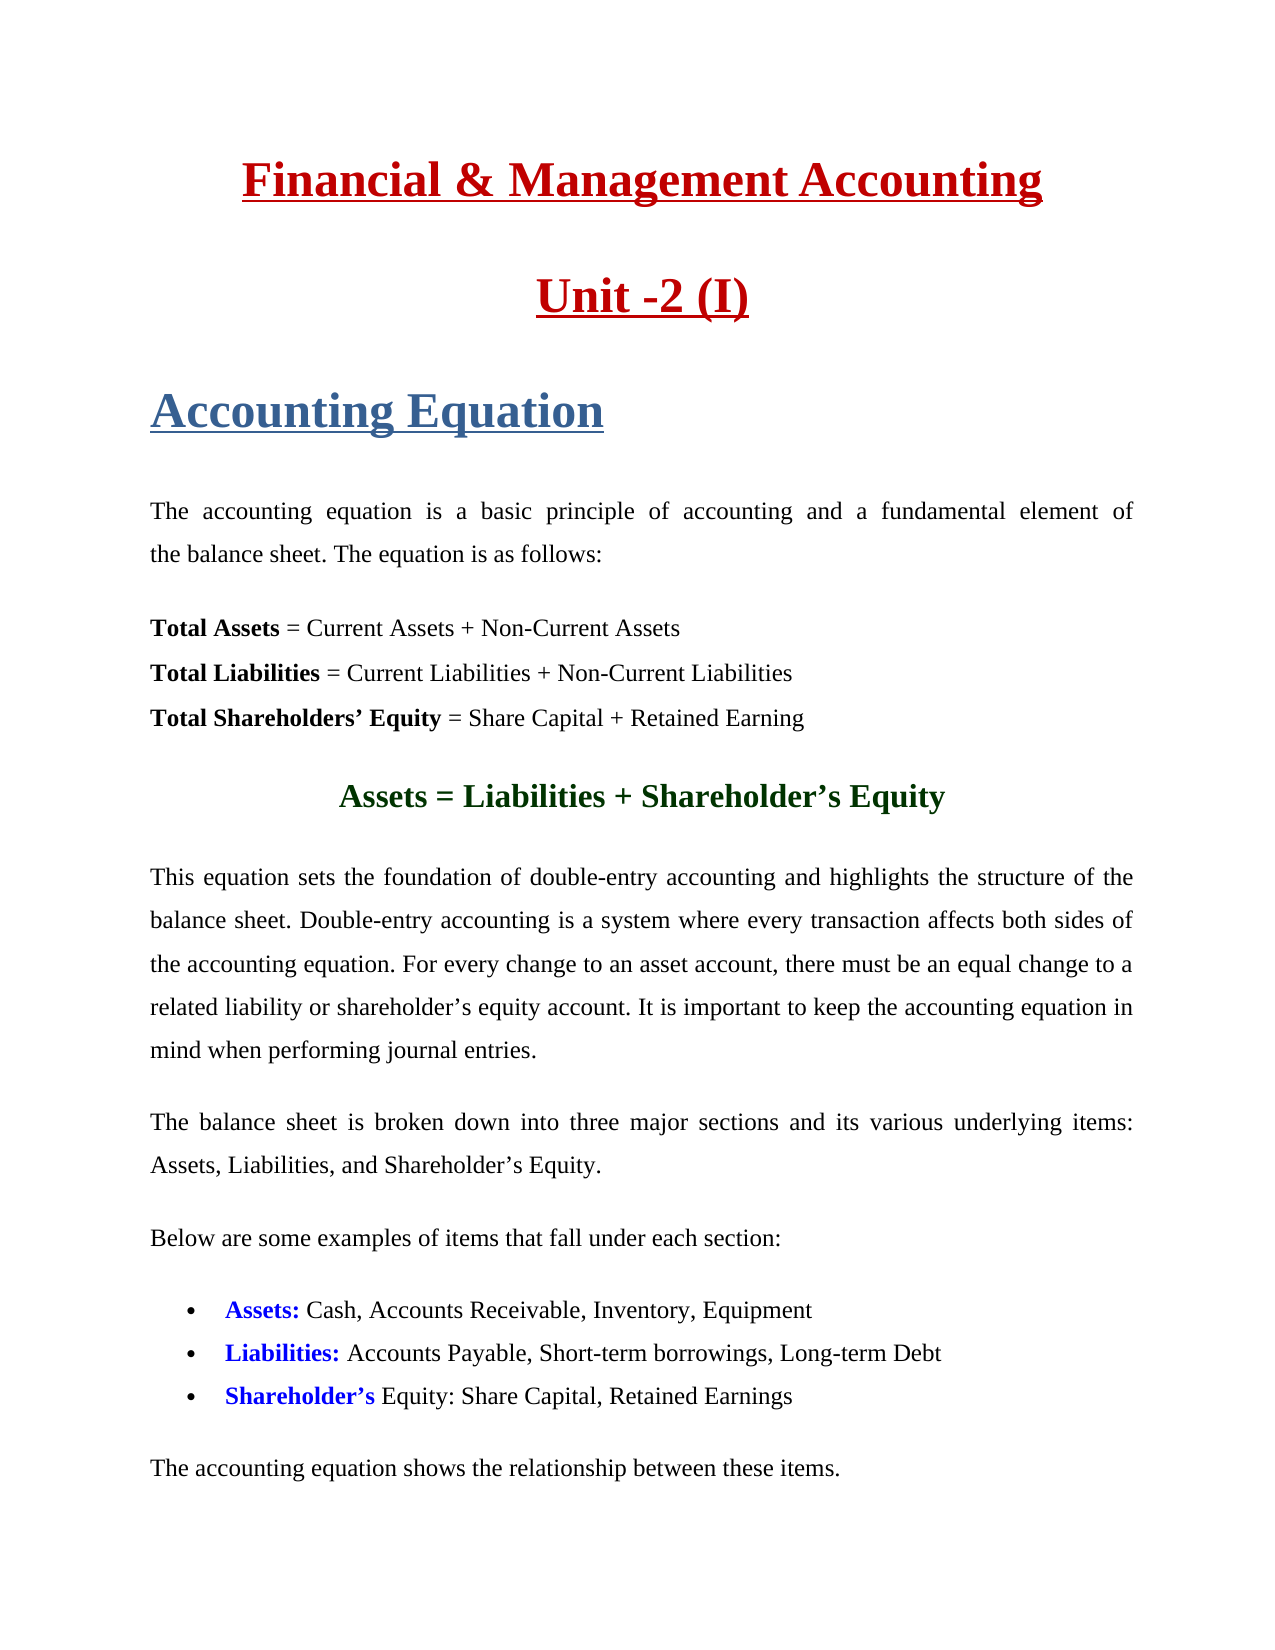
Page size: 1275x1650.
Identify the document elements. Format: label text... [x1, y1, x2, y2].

table_header Total Assets = Current Assets + Non-Current Assets [149, 612, 914, 657]
text Financial & Management Accounting [150, 150, 1134, 207]
text This equation sets the foundation of double-entry accounting and highlights the structure of the balance sheet. Double-entry accounting is a system where every transaction affects both sides of the accounting equation. For every change to an asset account, there must be an equal change to a related liability or shareholder’s equity account. It is important to keep the accounting equation in mind when performing journal entries. [150, 862, 1134, 1064]
text Assets = Liabilities + Shareholder’s Equity [150, 776, 1134, 814]
table_cell Total Shareholders’ Equity = Share Capital + Retained Earning [149, 702, 914, 747]
list Assets: Cash, Accounts Receivable, Inventory, Equipment [187, 1295, 1134, 1324]
list Liabilities: Accounts Payable, Short-term borrowings, Long-term Debt [187, 1338, 1134, 1367]
list Shareholder’s Equity: Share Capital, Retained Earnings [187, 1381, 1134, 1410]
text Accounting Equation [150, 381, 1134, 438]
text The accounting equation shows the relationship between these items. [150, 1453, 1134, 1482]
text The accounting equation is a basic principle of accounting and a fundamental element of the balance sheet. The equation is as follows: [150, 496, 1134, 568]
text The balance sheet is broken down into three major sections and its various underlying items: Assets, Liabilities, and Shareholder’s Equity. [150, 1107, 1134, 1179]
table_cell Total Liabilities = Current Liabilities + Non-Current Liabilities [149, 657, 914, 702]
text Unit -2 (I) [150, 265, 1134, 323]
text Below are some examples of items that fall under each section: [150, 1223, 1134, 1251]
